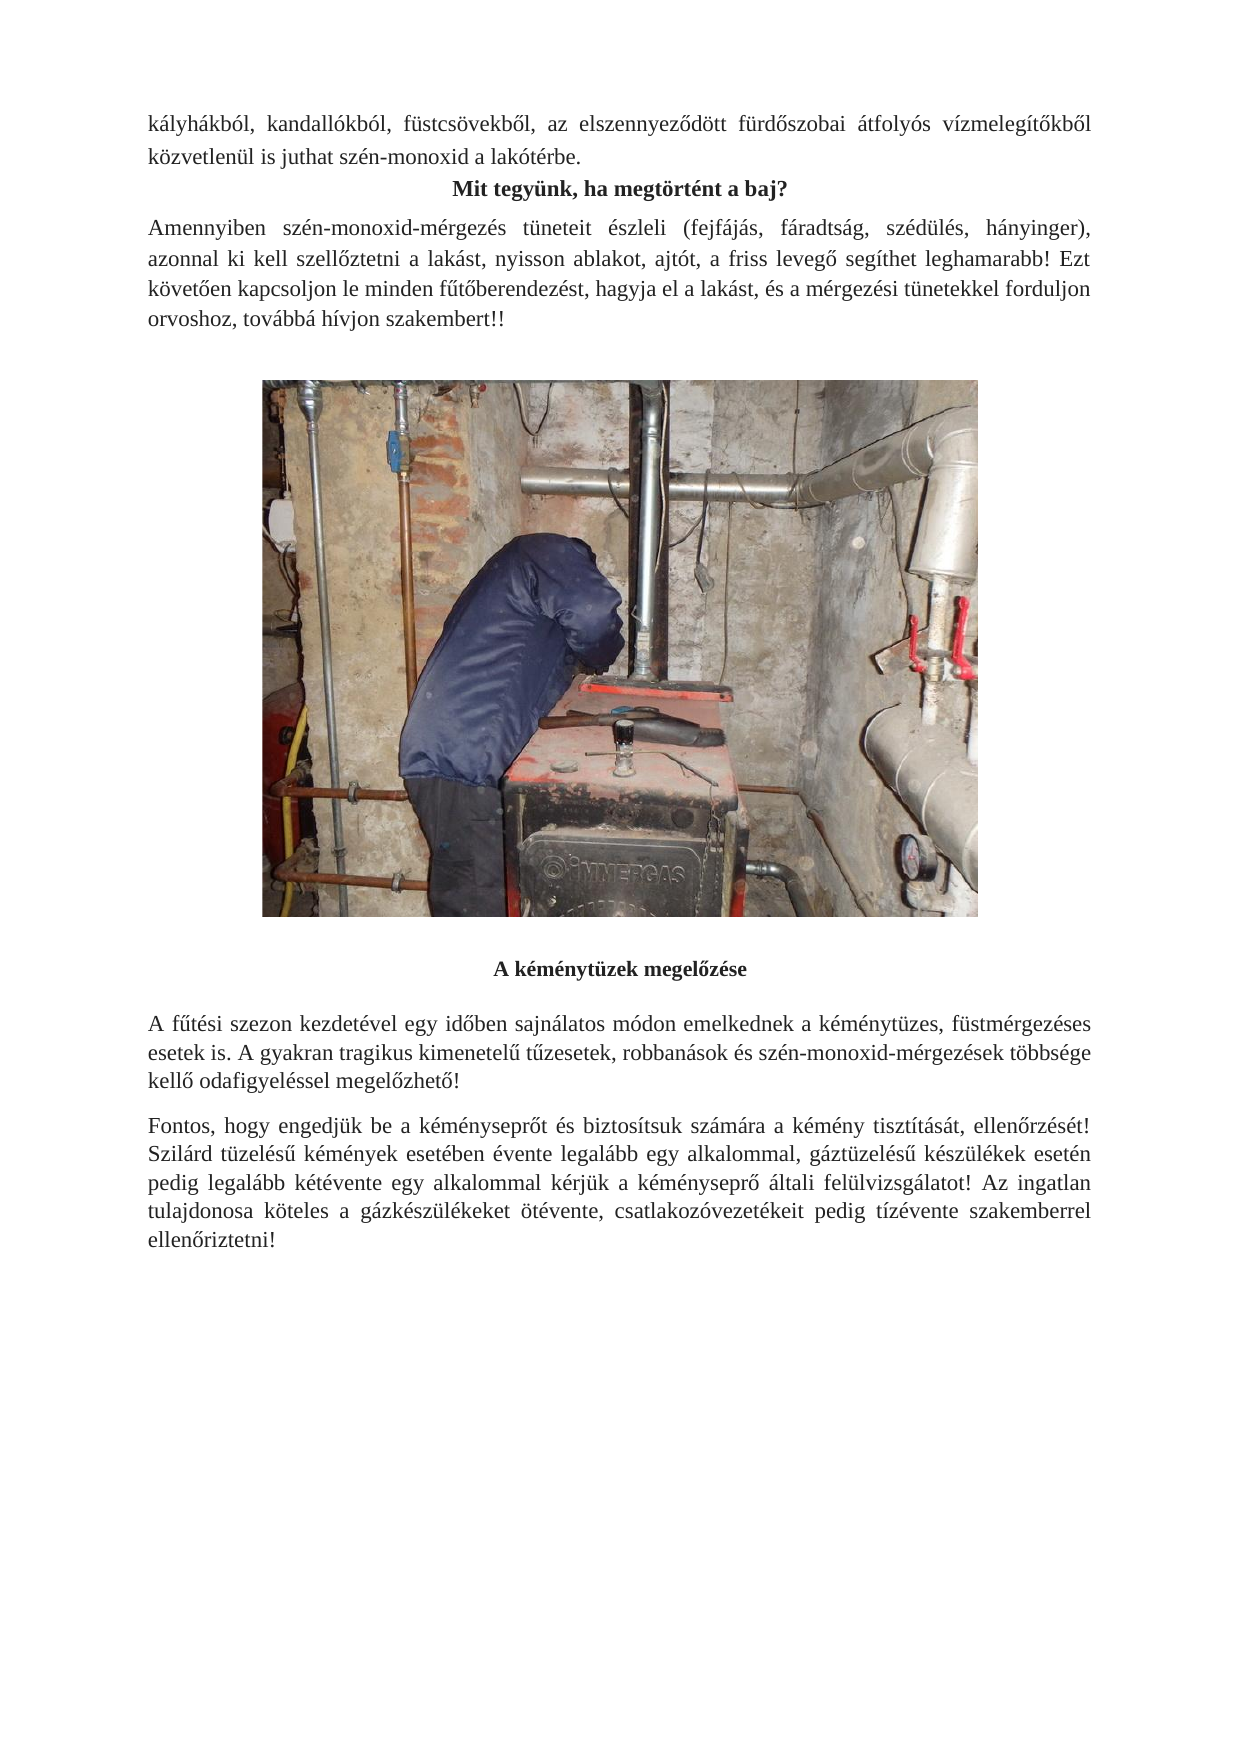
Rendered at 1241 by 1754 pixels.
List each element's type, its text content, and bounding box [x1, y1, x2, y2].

text A fűtési szezon kezdetével egy időben sajnálatos módon emelkednek a kéménytüzes, füstmérgezéses esetek is. A gyakran tragikus kimenetelű tűzesetek, robbanások és szén-monoxid-mérgezések többsége kellő odafigyeléssel megelőzhető! [148, 1010, 1093, 1093]
text Amennyiben szén-monoxid-mérgezés tüneteit észleli (fejfájás, fáradtság, szédülés, hányinger), azonnal ki kell szellőztetni a lakást, nyisson ablakot, ajtót, a friss levegő segíthet leghamarabb! Ezt követően kapcsoljon le minden fűtőberendezést, hagyja el a lakást, és a mérgezési tünetekkel forduljon orvoshoz, továbbá hívjon szakembert!! [148, 214, 1093, 331]
picture [262, 380, 978, 917]
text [148, 103, 1093, 169]
text Mit tegyünk, ha megtörtént a baj? [148, 169, 1093, 202]
text Fontos, hogy engedjük be a kéményseprőt és biztosítsuk számára a kémény tisztítását, ellenőrzését! Szilárd tüzelésű kémények esetében évente legalább egy alkalommal, gáztüzelésű készülékek esetén pedig legalább kétévente egy alkalommal kérjük a kéményseprő általi felülvizsgálatot! Az ingatlan tulajdonosa köteles a gázkészülékeket ötévente, csatlakozóvezetékeit pedig tízévente szakemberrel ellenőriztetni! [148, 1112, 1093, 1252]
text A kéménytüzek megelőzése [148, 948, 1093, 981]
